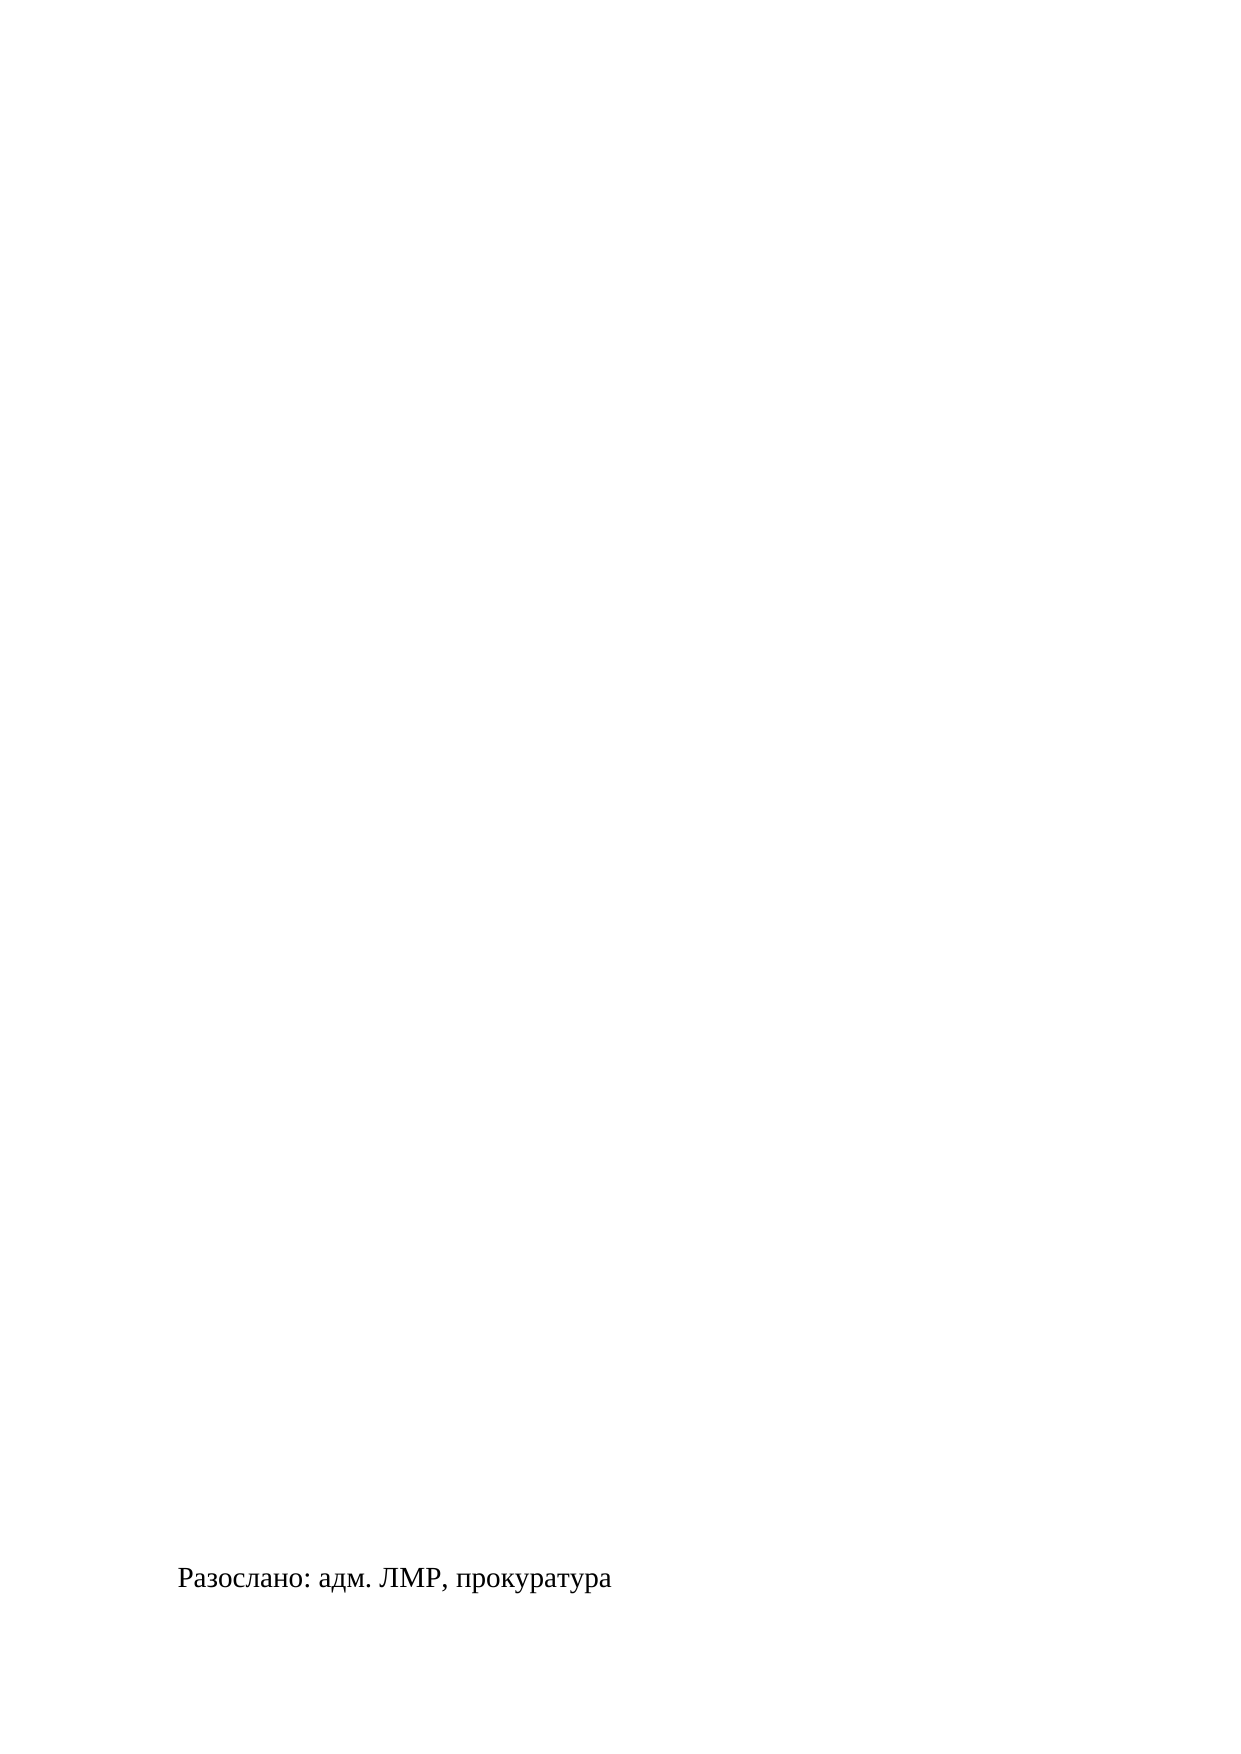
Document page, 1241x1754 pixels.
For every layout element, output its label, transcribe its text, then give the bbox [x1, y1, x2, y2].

text Разослано: адм. ЛМР, прокуратура [177, 1560, 1152, 1594]
